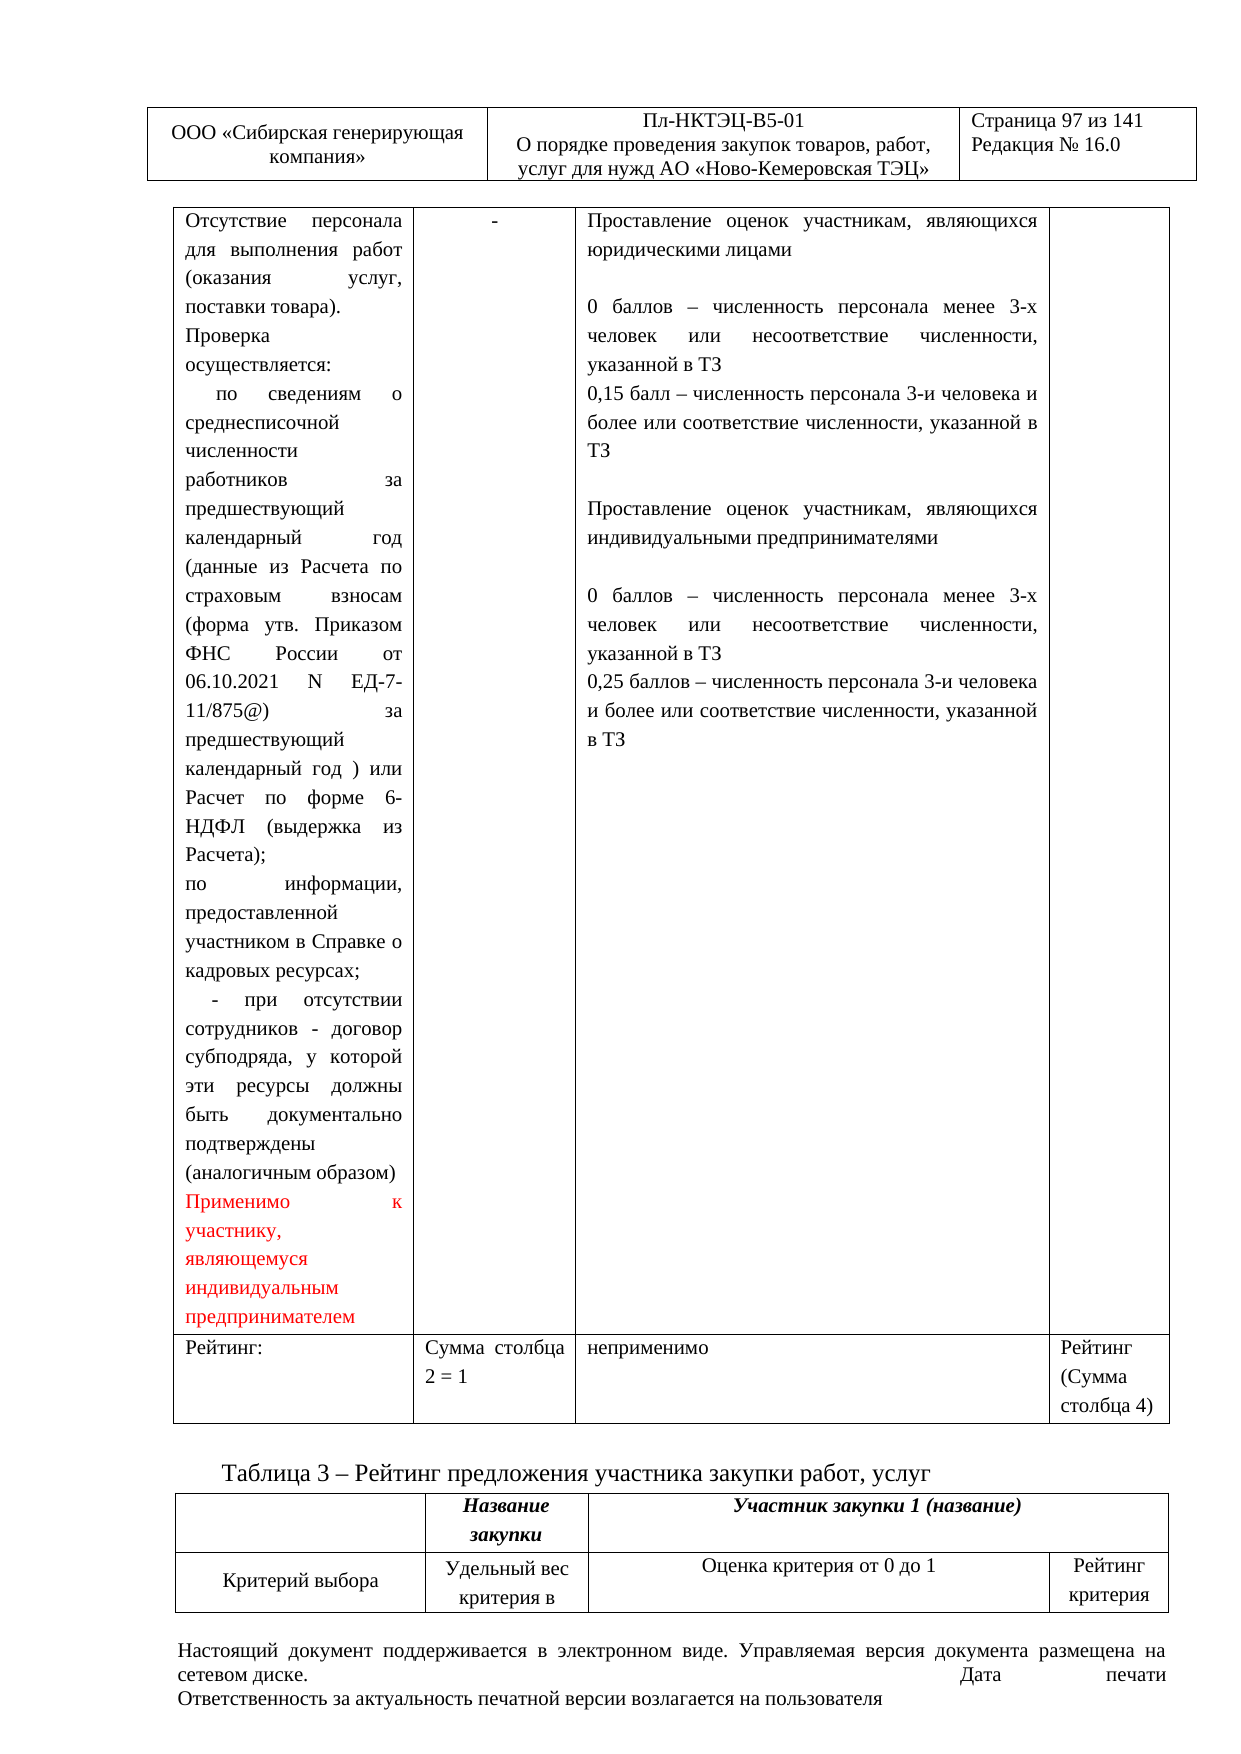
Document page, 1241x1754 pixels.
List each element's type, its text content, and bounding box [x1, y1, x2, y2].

table_cell Проставление оценок участникам, являющихся юридическими лицами 0 баллов – численность персонала менее 3-х человек или несоответствие численности, указанной в ТЗ 0,15 балл – численность персонала 3-и человека и более или соответствие численности, указанной в ТЗ Проставление оценок участникам, являющихся индивидуальными предпринимателями 0 баллов – численность персонала менее 3-х человек или несоответствие численности, указанной в ТЗ 0,25 баллов – численность персонала 3-и человека и более или соответствие численности, указанной в ТЗ [576, 208, 1049, 1334]
table_cell Отсутствие персонала для выполнения работ (оказания услуг, поставки товара). Проверка осуществляется: по сведениям о среднесписочной численности работников за предшествующий календарный год (данные из Расчета по страховым взносам (форма утв. Приказом ФНС России от 06.10.2021 N ЕД-7-11/875@) за предшествующий календарный год ) или Расчет по форме 6-НДФЛ (выдержка из Расчета); по информации, предоставленной участником в Справке о кадровых ресурсах; - при отсутствии сотрудников - договор субподряда, у которой эти ресурсы должны быть документально подтверждены (аналогичным образом) Применимо к участнику, являющемуся индивидуальным предпринимателем [174, 208, 413, 1334]
table_header Название закупки [426, 1494, 588, 1552]
table_cell Рейтинг: [174, 1335, 413, 1422]
text Таблица 3 – Рейтинг предложения участника закупки работ, услуг [177, 1458, 1166, 1487]
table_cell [1050, 1553, 1168, 1612]
table_header Участник закупки 1 (название) [589, 1494, 1168, 1552]
table_cell Критерий выбора [176, 1553, 425, 1612]
table_cell [1050, 208, 1169, 1334]
table_cell Сумма столбца 2 = 1 [414, 1335, 575, 1422]
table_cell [426, 1553, 588, 1612]
table_cell Рейтинг (Сумма столбца 4) [1050, 1335, 1169, 1422]
table_cell неприменимо [576, 1335, 1049, 1422]
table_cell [589, 1553, 1049, 1612]
table_cell - [414, 208, 575, 1334]
table_header [176, 1494, 425, 1552]
